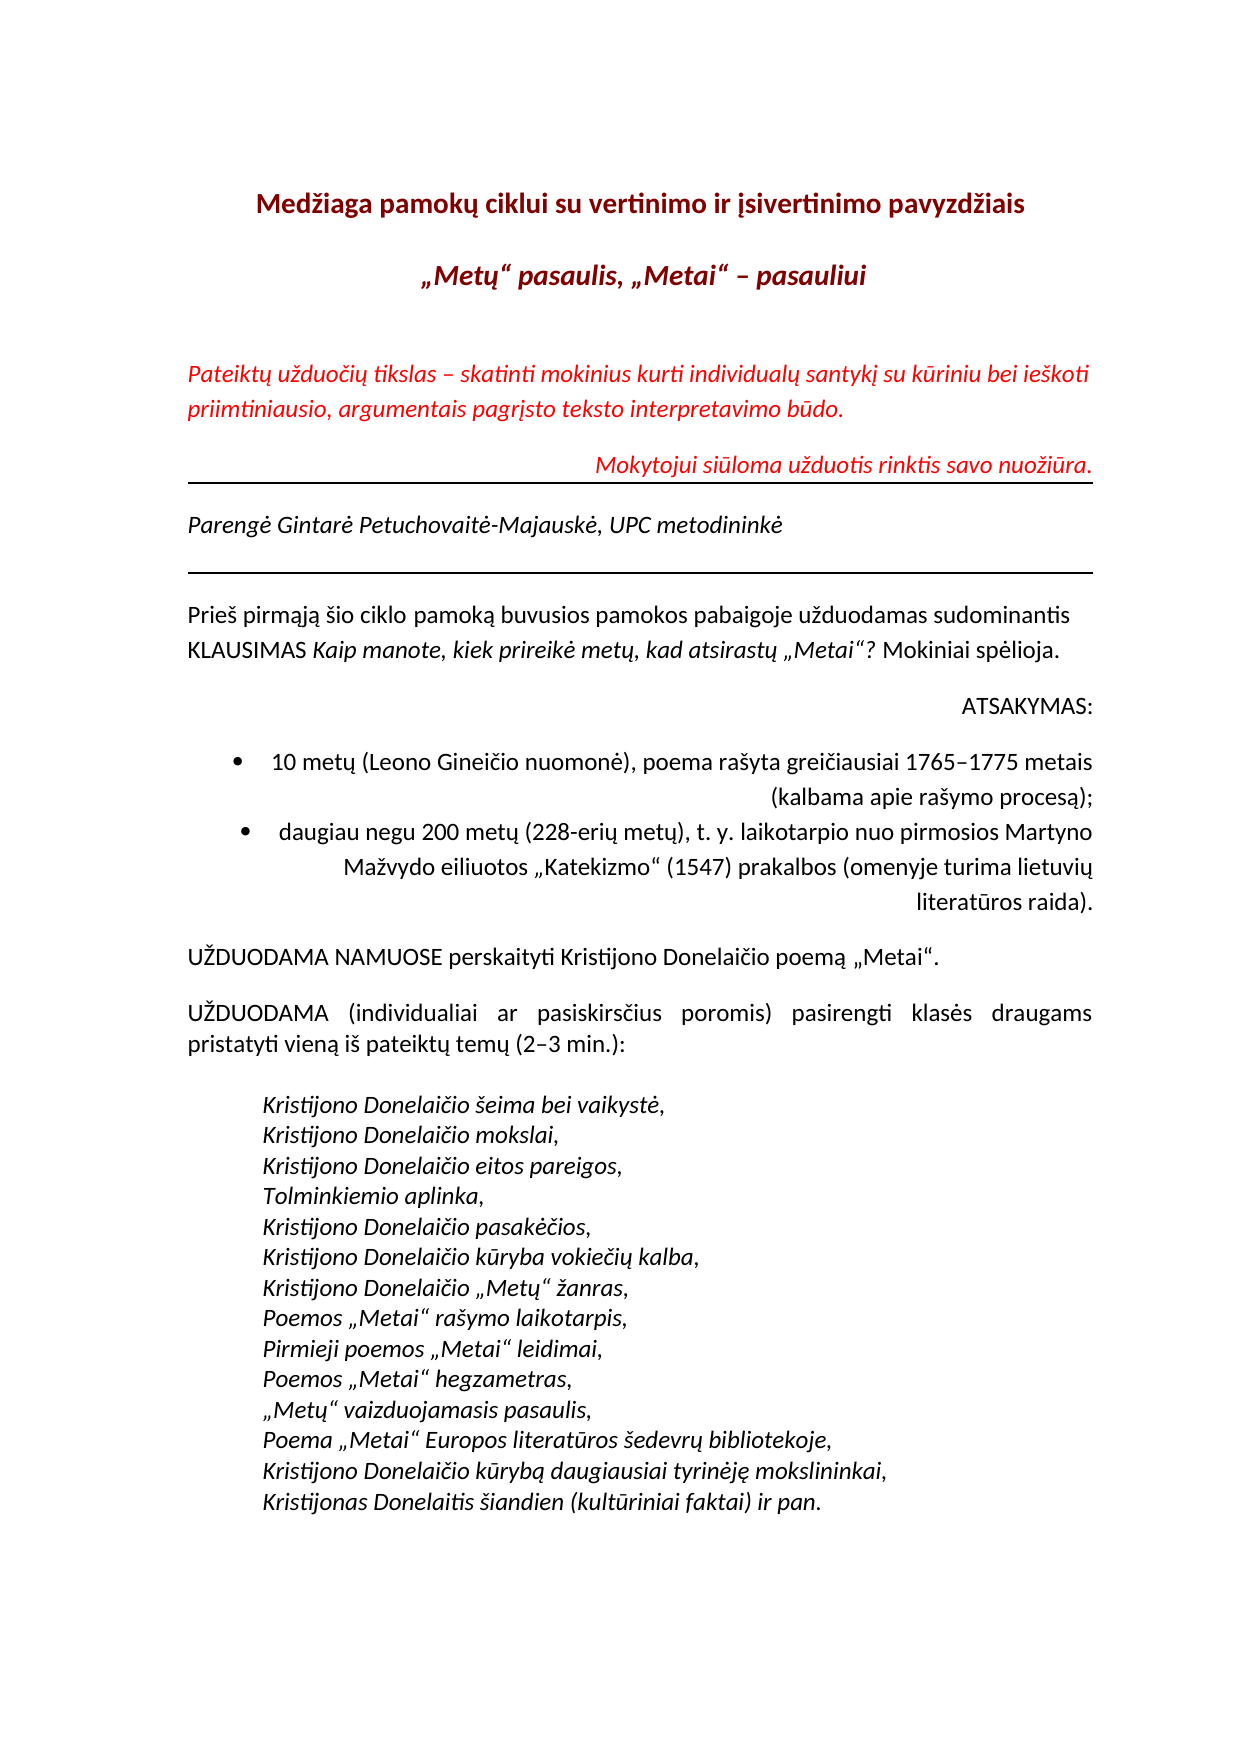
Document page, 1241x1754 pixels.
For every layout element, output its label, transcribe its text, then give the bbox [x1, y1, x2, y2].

list Kristijono Donelaičio kūryba vokiečių kalba, [262, 1241, 1093, 1272]
text Pateiktų užduočių tikslas – skatinti mokinius kurti individualų santykį su kūriniu bei ieškoti priimtiniausio, argumentais pagrįsto teksto interpretavimo būdo. [187, 359, 1093, 424]
list Kristijono Donelaičio mokslai, [262, 1119, 1093, 1150]
list Kristijono Donelaičio pasakėčios, [262, 1211, 1093, 1241]
text Parengė Gintarė Petuchovaitė-Majauskė, UPC metodininkė [187, 509, 1093, 539]
list 10 metų (Leono Gineičio nuomonė), poema rašyta greičiausiai 1765–1775 metais (kalbama apie rašymo procesą); [225, 746, 1093, 811]
list Poema „Metai“ Europos literatūros šedevrų bibliotekoje, [262, 1424, 1093, 1455]
list Poemos „Metai“ hegzametras, [262, 1363, 1093, 1394]
text ATSAKYMAS: [187, 690, 1093, 720]
list Poemos „Metai“ rašymo laikotarpis, [262, 1302, 1093, 1333]
text UŽDUODAMA (individualiai ar pasiskirsčius poromis) pasirengti klasės draugams pristatyti vieną iš pateiktų temų (2–3 min.): [187, 997, 1093, 1058]
text Prieš pirmąją šio ciklo pamoką buvusios pamokos pabaigoje užduodamas sudominantis KLAUSIMAS Kaip manote, kiek prireikė metų, kad atsirastų „Metai“? Mokiniai spėlioja. [187, 599, 1093, 664]
list Tolminkiemio aplinka, [262, 1180, 1093, 1211]
list Kristijonas Donelaitis šiandien (kultūriniai faktai) ir pan. [262, 1486, 1093, 1516]
text Mokytojui siūloma užduotis rinktis savo nuožiūra. [187, 449, 1093, 484]
list Kristijono Donelaičio kūrybą daugiausiai tyrinėję mokslininkai, [262, 1455, 1093, 1486]
list Kristijono Donelaičio „Metų“ žanras, [262, 1272, 1093, 1302]
text UŽDUODAMA NAMUOSE perskaityti Kristijono Donelaičio poemą „Metai“. [187, 941, 1093, 972]
list Pirmieji poemos „Metai“ leidimai, [262, 1333, 1093, 1363]
list daugiau negu 200 metų (228-erių metų), t. y. laikotarpio nuo pirmosios Martyno Mažvydo eiliuotos „Katekizmo“ (1547) prakalbos (omenyje turima lietuvių literatūros raida). [225, 816, 1093, 916]
list Kristijono Donelaičio eitos pareigos, [262, 1150, 1093, 1180]
text Medžiaga pamokų ciklui su vertinimo ir įsivertinimo pavyzdžiais [187, 186, 1093, 221]
list Kristijono Donelaičio šeima bei vaikystė, [262, 1089, 1093, 1119]
list „Metų“ vaizduojamasis pasaulis, [262, 1394, 1093, 1424]
text „Metų“ pasaulis, „Metai“ – pasauliui [187, 257, 1093, 292]
